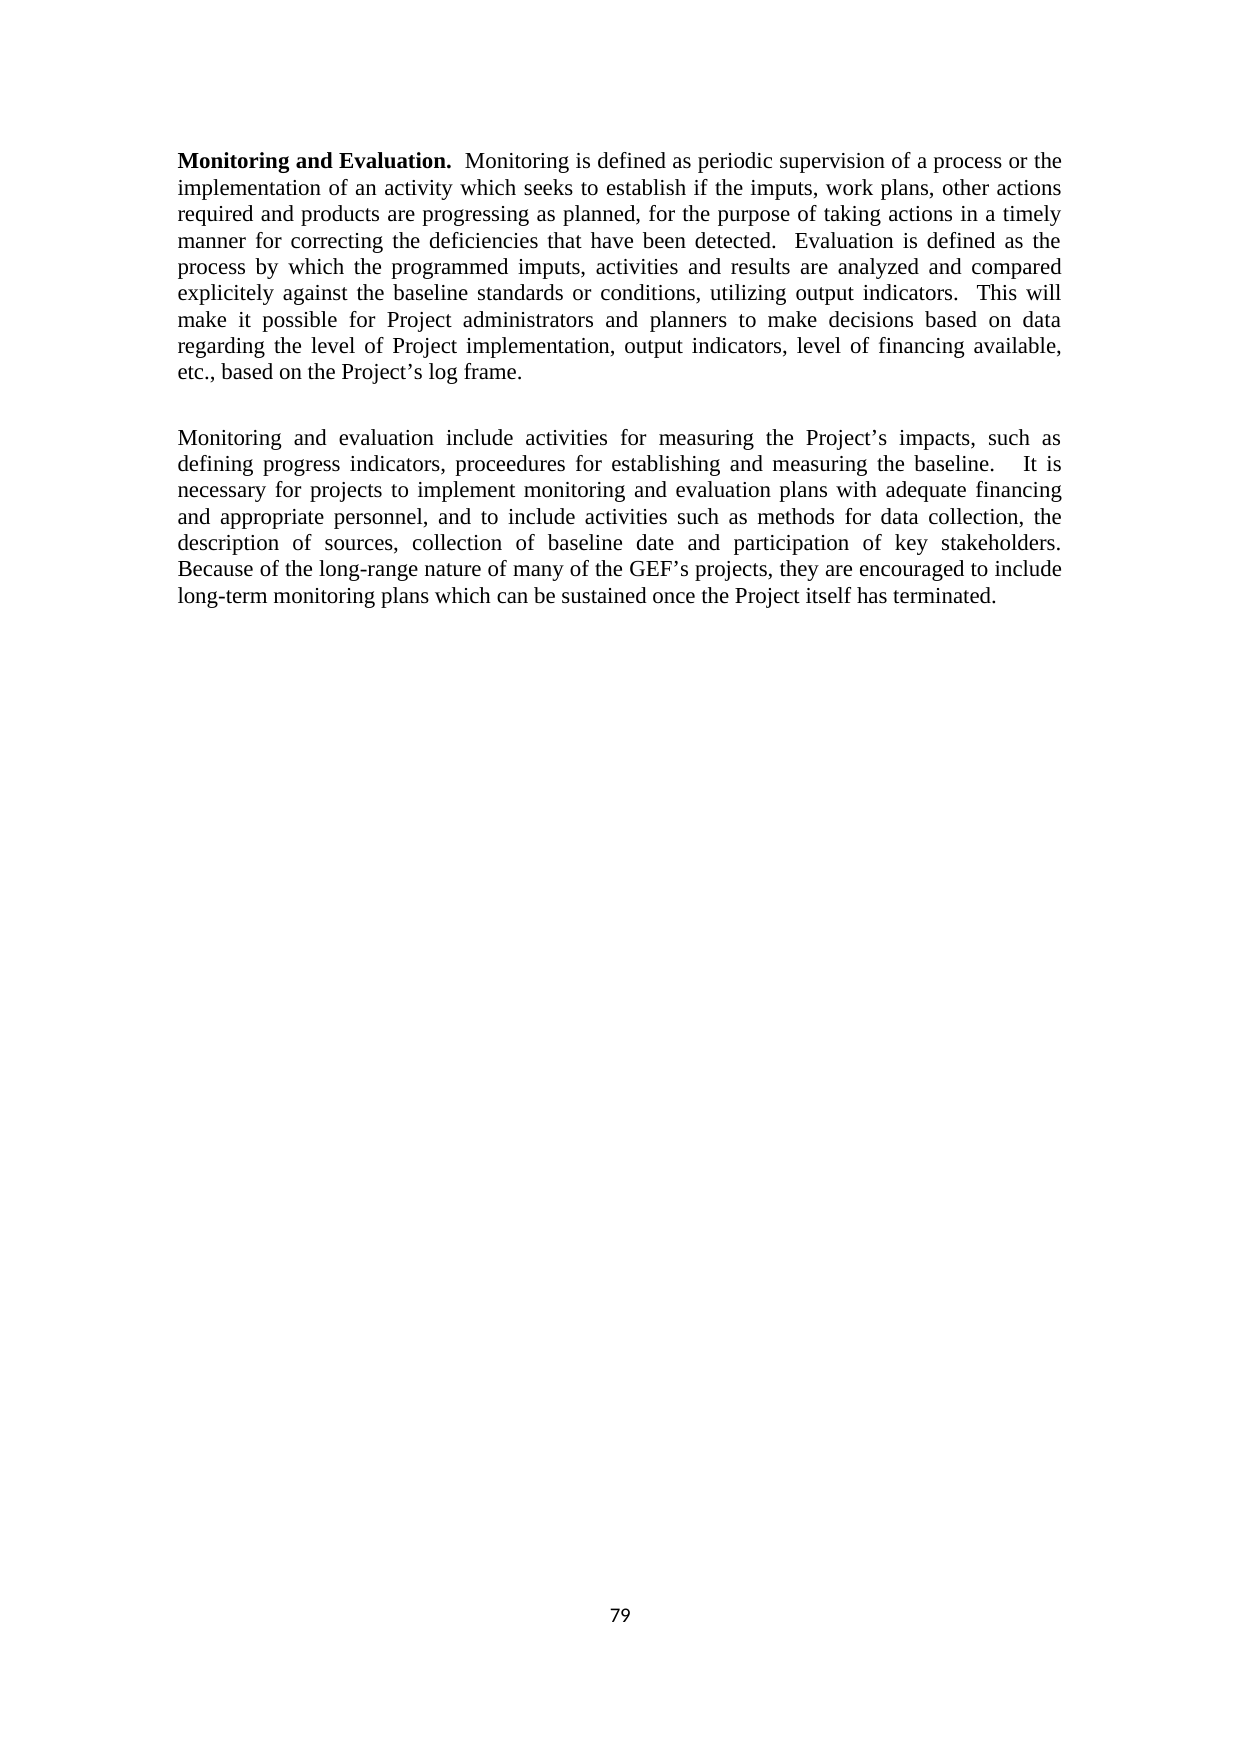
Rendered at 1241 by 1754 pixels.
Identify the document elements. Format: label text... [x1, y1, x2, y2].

text Monitoring and evaluation include activities for measuring the Project’s impacts, such as defining progress indicators, proceedures for establishing and measuring the baseline. It is necessary for projects to implement monitoring and evaluation plans with adequate financing and appropriate personnel, and to include activities such as methods for data collection, the description of sources, collection of baseline date and participation of key stakeholders. Because of the long-range nature of many of the GEF’s projects, they are encouraged to include long-term monitoring plans which can be sustained once the Project itself has terminated. [177, 424, 1063, 608]
text Monitoring and Evaluation. Monitoring is defined as periodic supervision of a process or the implementation of an activity which seeks to establish if the imputs, work plans, other actions required and products are progressing as planned, for the purpose of taking actions in a timely manner for correcting the deficiencies that have been detected. Evaluation is defined as the process by which the programmed imputs, activities and results are analyzed and compared explicitely against the baseline standards or conditions, utilizing output indicators. This will make it possible for Project administrators and planners to make decisions based on data regarding the level of Project implementation, output indicators, level of financing available, etc., based on the Project’s log frame. [177, 148, 1063, 385]
